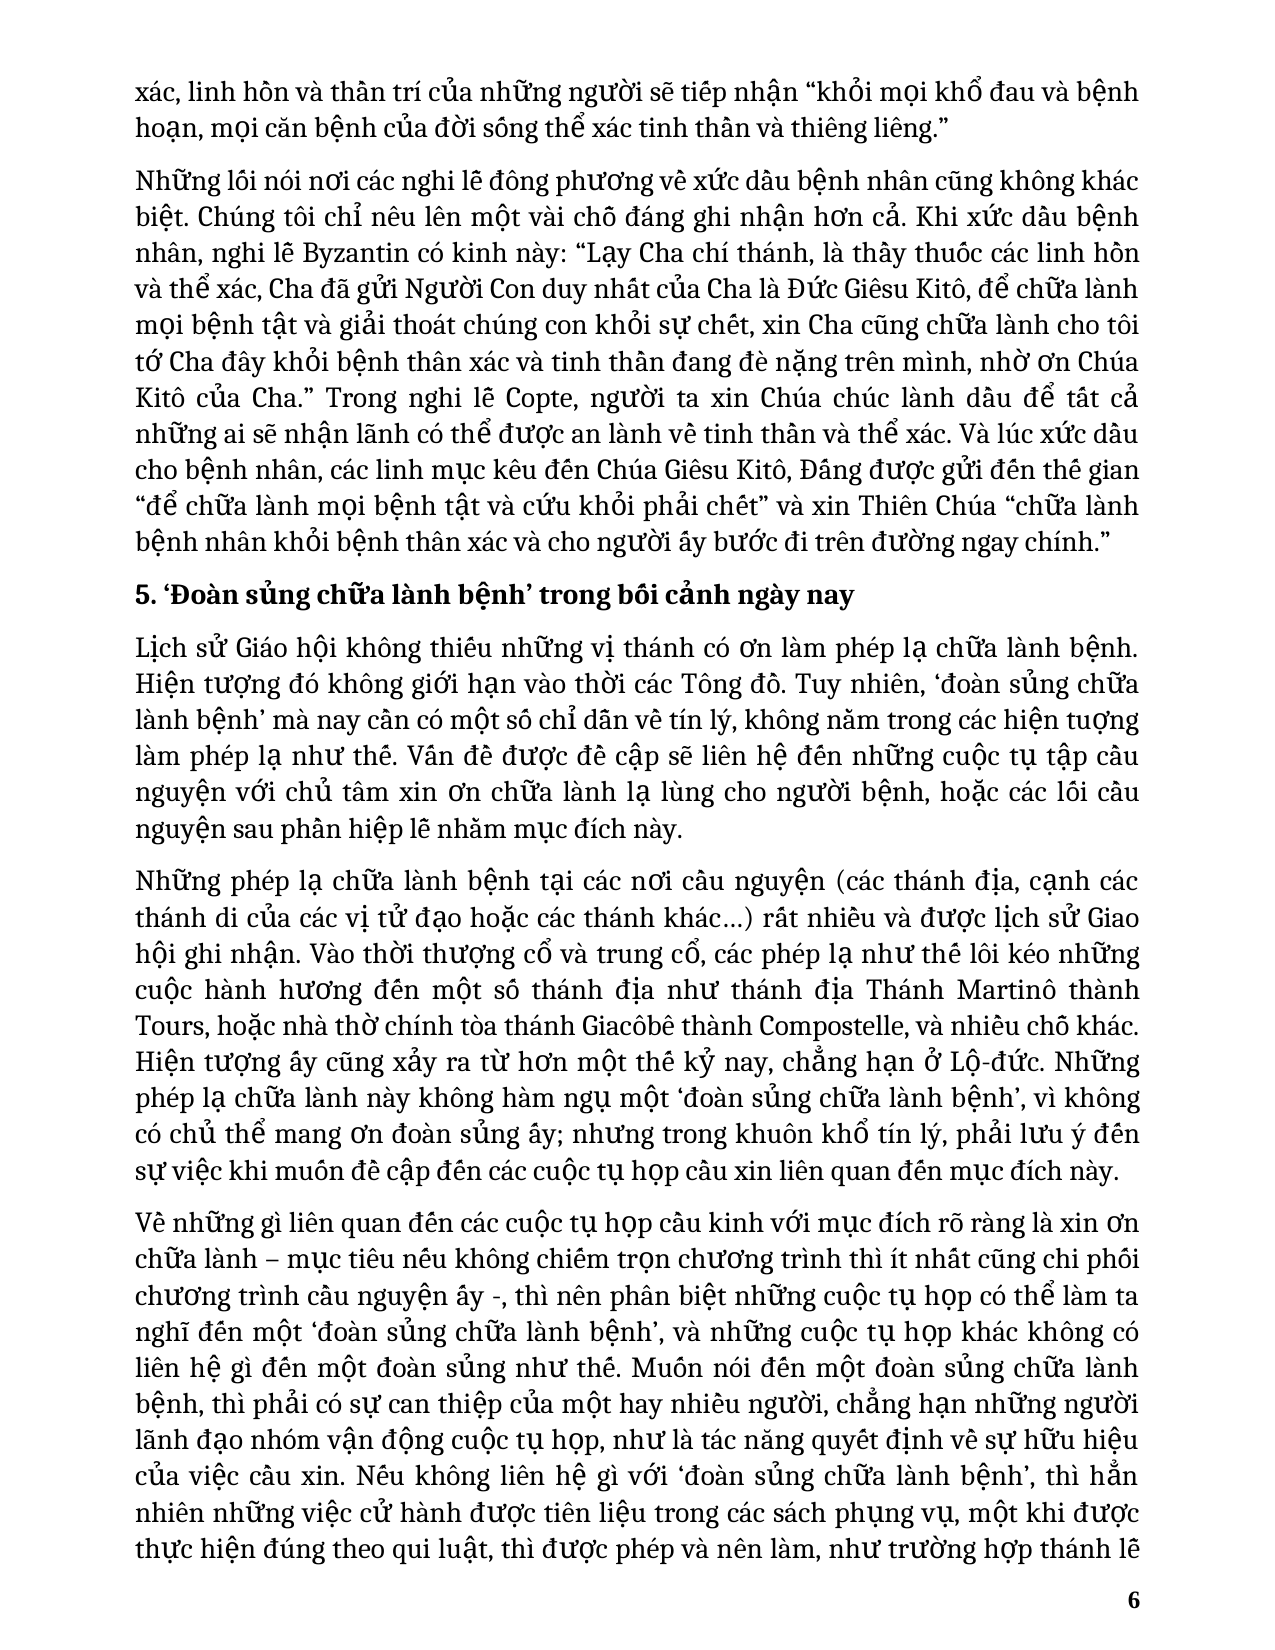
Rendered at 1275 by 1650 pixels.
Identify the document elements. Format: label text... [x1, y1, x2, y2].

text 5. ‘Đoàn sủng chữa lành bệnh’ trong bối cảnh ngày nay [135, 578, 1140, 612]
text Những phép lạ chữa lành bệnh tại các nơi cầu nguyện (các thánh địa, cạnh các thánh di của các vị tử đạo hoặc các thánh khác…) rất nhiều và được lịch sử Giao hội ghi nhận. Vào thời thượng cổ và trung cổ, các phép lạ như thế lôi kéo những cuộc hành hương đến một số thánh địa như thánh địa Thánh Martinô thành Tours, hoặc nhà thờ chính tòa thánh Giacôbê thành Compostelle, và nhiều chỗ khác. Hiện tượng ấy cũng xảy ra từ hơn một thế kỷ nay, chẳng hạn ở Lộ-đức. Những phép lạ chữa lành này không hàm ngụ một ‘đoàn sủng chữa lành bệnh’, vì không có chủ thể mang ơn đoàn sủng ấy; nhưng trong khuôn khổ tín lý, phải lưu ý đến sự việc khi muốn đề cập đến các cuộc tụ họp cầu xin liên quan đến mục đích này. [135, 864, 1140, 1187]
text Lịch sử Giáo hội không thiếu những vị thánh có ơn làm phép lạ chữa lành bệnh. Hiện tượng đó không giới hạn vào thời các Tông đồ. Tuy nhiên, ‘đoàn sủng chữa lành bệnh’ mà nay cần có một số chỉ dẫn về tín lý, không nằm trong các hiện tuợng làm phép lạ như thế. Vấn đề được đề cập sẽ liên hệ đến những cuộc tụ tập cầu nguyện với chủ tâm xin ơn chữa lành lạ lùng cho người bệnh, hoặc các lối cầu nguyện sau phần hiệp lễ nhằm mục đích này. [135, 631, 1140, 845]
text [135, 1207, 1140, 1565]
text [135, 75, 1140, 145]
text Những lối nói nơi các nghi lễ đông phương về xức dầu bệnh nhân cũng không khác biệt. Chúng tôi chỉ nêu lên một vài chỗ đáng ghi nhận hơn cả. Khi xức dầu bệnh nhân, nghi lễ Byzantin có kinh này: “Lạy Cha chí thánh, là thầy thuốc các linh hồn và thể xác, Cha đã gửi Người Con duy nhất của Cha là Đức Giêsu Kitô, để chữa lành mọi bệnh tật và giải thoát chúng con khỏi sự chết, xin Cha cũng chữa lành cho tôi tớ Cha đây khỏi bệnh thân xác và tinh thần đang đè nặng trên mình, nhờ ơn Chúa Kitô của Cha.” Trong nghi lễ Copte, người ta xin Chúa chúc lành dầu để tất cả những ai sẽ nhận lãnh có thể được an lành về tinh thần và thể xác. Và lúc xức dầu cho bệnh nhân, các linh mục kêu đến Chúa Giêsu Kitô, Đấng được gửi đến thế gian “để chữa lành mọi bệnh tật và cứu khỏi phải chết” và xin Thiên Chúa “chữa lành bệnh nhân khỏi bệnh thân xác và cho người ấy bước đi trên đường ngay chính.” [135, 164, 1140, 559]
